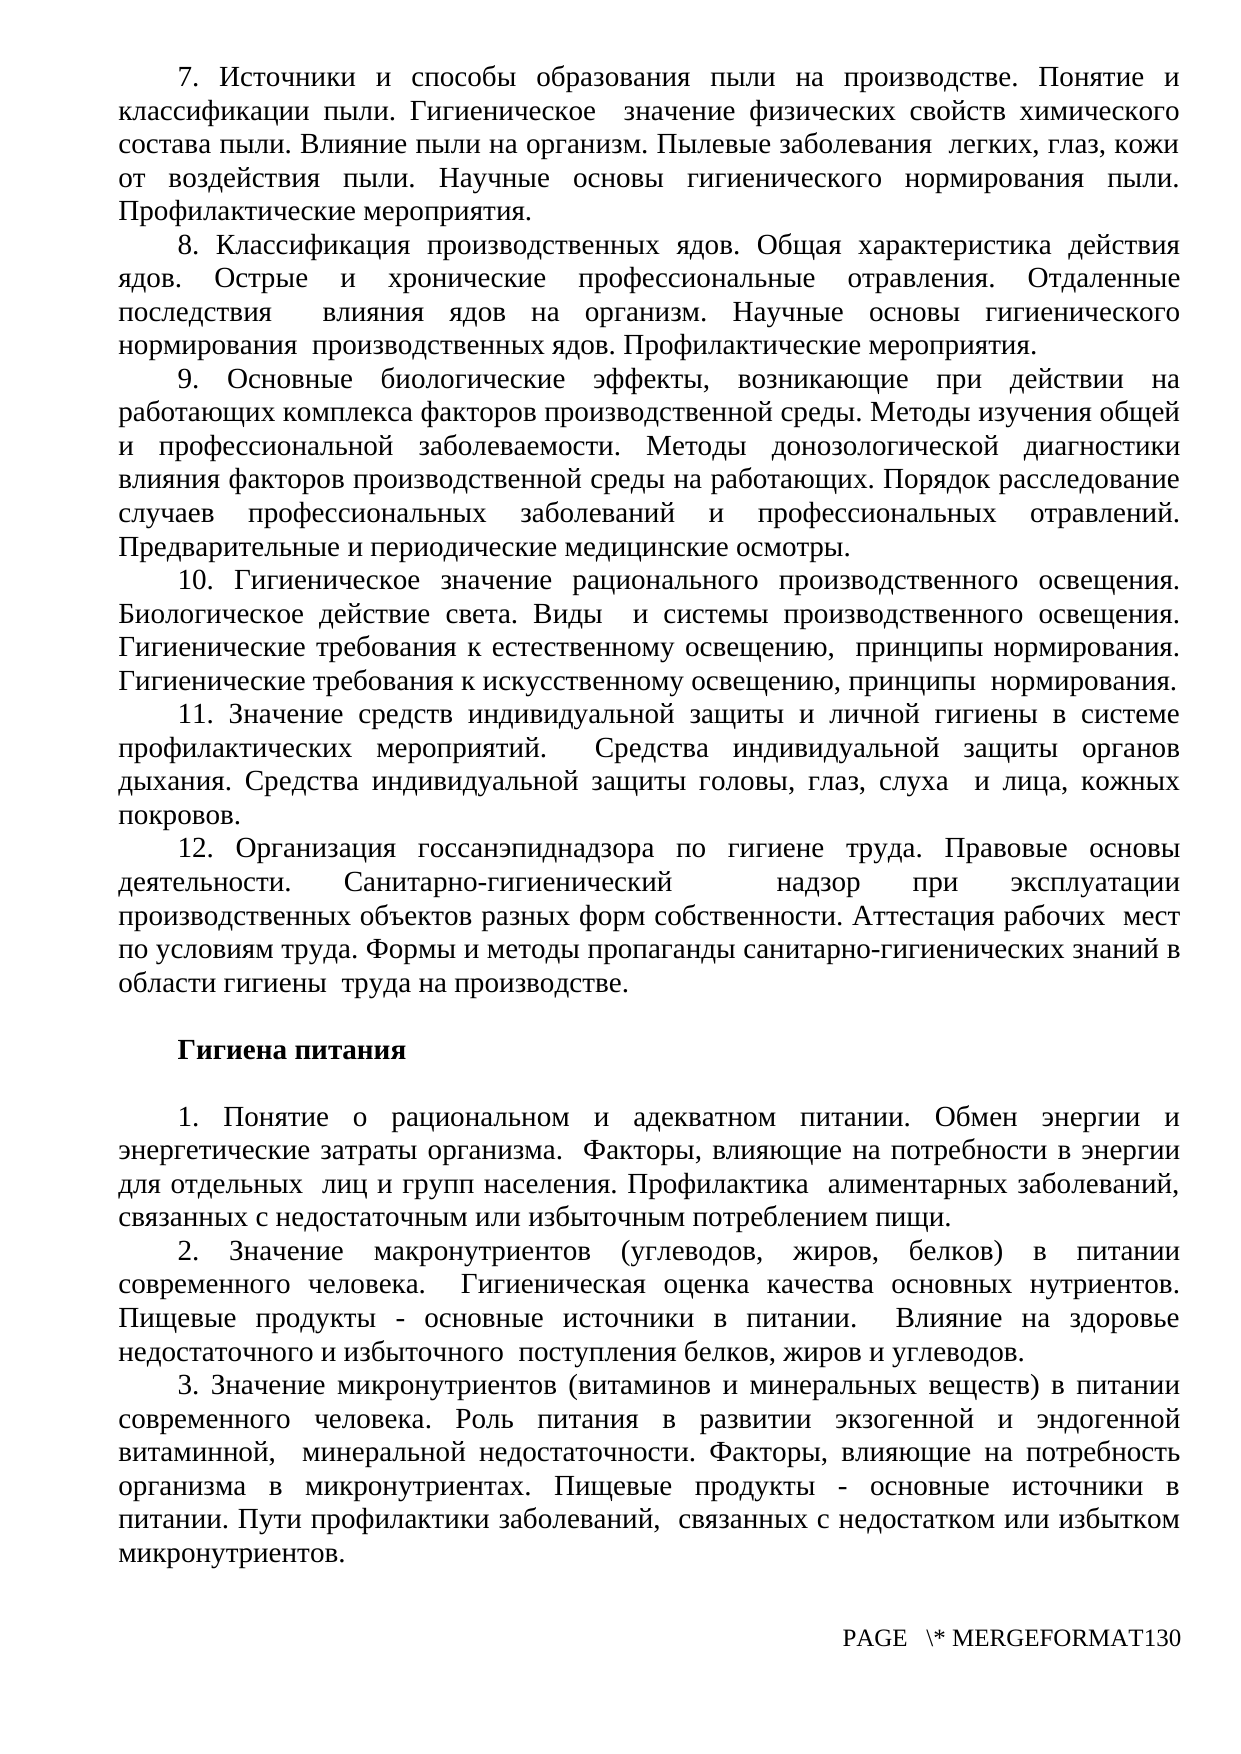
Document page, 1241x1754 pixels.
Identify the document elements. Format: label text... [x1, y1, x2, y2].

text 7. Источники и способы образования пыли на производстве. Понятие и классификации пыли. Гигиеническое значение физических свойств химического состава пыли. Влияние пыли на организм. Пылевые заболевания легких, глаз, кожи от воздействия пыли. Научные основы гигиенического нормирования пыли. Профилактические мероприятия. [118, 59, 1181, 227]
text Гигиена питания [118, 1032, 1181, 1065]
text 1. Понятие о рациональном и адекватном питании. Обмен энергии и энергетические затраты организма. Факторы, влияющие на потребности в энергии для отдельных лиц и групп населения. Профилактика алиментарных заболеваний, связанных с недостаточным или избыточным потреблением пищи. [118, 1099, 1181, 1233]
text 3. Значение микронутриентов (витаминов и минеральных веществ) в питании современного человека. Роль питания в развитии экзогенной и эндогенной витаминной, минеральной недостаточности. Факторы, влияющие на потребность организма в микронутриентах. Пищевые продукты - основные источники в питании. Пути профилактики заболеваний, связанных с недостатком или избытком микронутриентов. [118, 1367, 1181, 1568]
text 10. Гигиеническое значение рационального производственного освещения. Биологическое действие света. Виды и системы производственного освещения. Гигиенические требования к естественному освещению, принципы нормирования. Гигиенические требования к искусственному освещению, принципы нормирования. [118, 562, 1181, 696]
text 11. Значение средств индивидуальной защиты и личной гигиены в системе профилактических мероприятий. Средства индивидуальной защиты органов дыхания. Средства индивидуальной защиты головы, глаз, слуха и лица, кожных покровов. [118, 696, 1181, 831]
text 2. Значение макронутриентов (углеводов, жиров, белков) в питании современного человека. Гигиеническая оценка качества основных нутриентов. Пищевые продукты - основные источники в питании. Влияние на здоровье недостаточного и избыточного поступления белков, жиров и углеводов. [118, 1233, 1181, 1367]
text 12. Организация госсанэпиднадзора по гигиене труда. Правовые основы деятельности. Санитарно-гигиенический надзор при эксплуатации производственных объектов разных форм собственности. Аттестация рабочих мест по условиям труда. Формы и методы пропаганды санитарно-гигиенических знаний в области гигиены труда на производстве. [118, 831, 1181, 998]
text 9. Основные биологические эффекты, возникающие при действии на работающих комплекса факторов производственной среды. Методы изучения общей и профессиональной заболеваемости. Методы донозологической диагностики влияния факторов производственной среды на работающих. Порядок расследование случаев профессиональных заболеваний и профессиональных отравлений. Предварительные и периодические медицинские осмотры. [118, 361, 1181, 562]
text 8. Классификация производственных ядов. Общая характеристика действия ядов. Острые и хронические профессиональные отравления. Отдаленные последствия влияния ядов на организм. Научные основы гигиенического нормирования производственных ядов. Профилактические мероприятия. [118, 227, 1181, 361]
